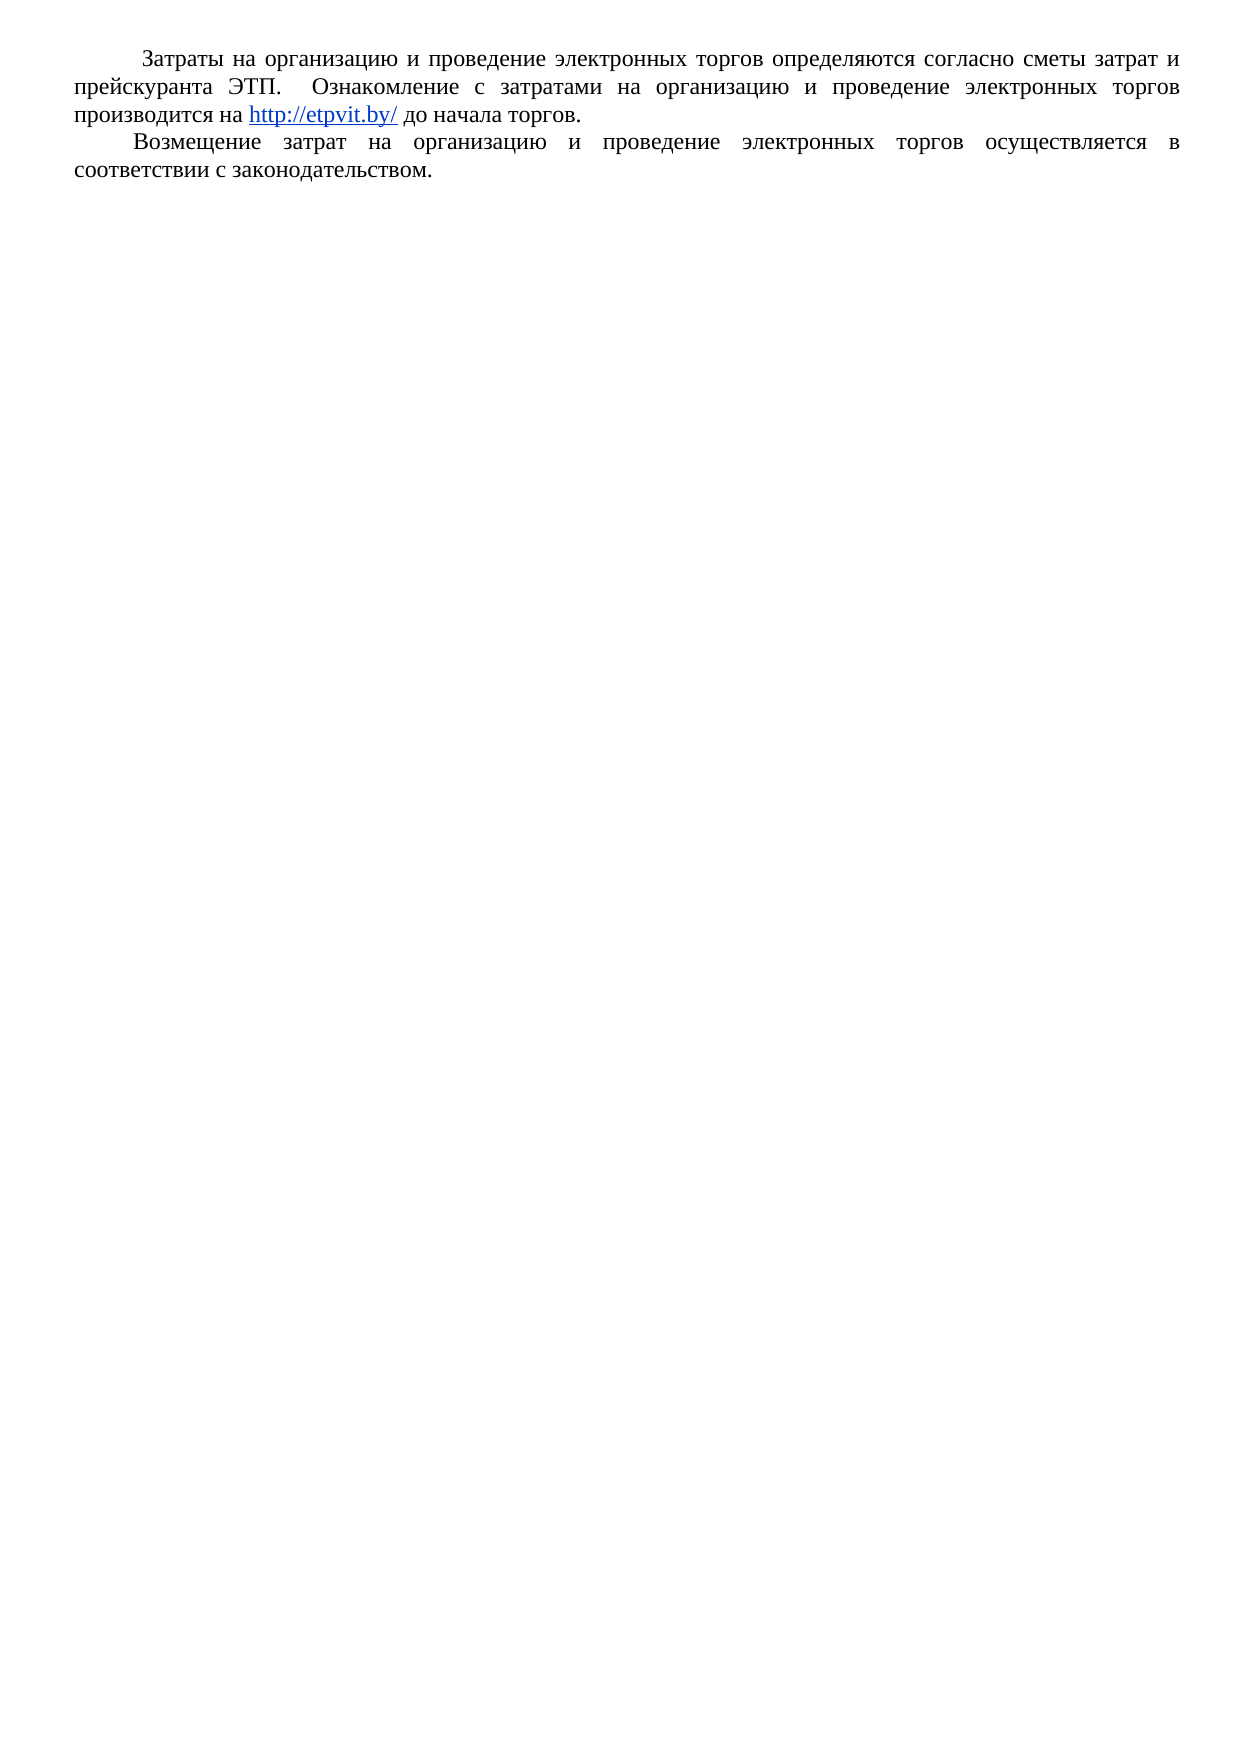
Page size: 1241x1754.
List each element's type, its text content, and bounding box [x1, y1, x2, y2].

text Возмещение затрат на организацию и проведение электронных торгов осуществляется в соответствии с законодательством. [74, 127, 1181, 182]
text Затраты на организацию и проведение электронных торгов определяются согласно сметы затрат и прейскуранта ЭТП. Ознакомление с затратами на организацию и проведение электронных торгов производится на http://etpvit.by/ до начала торгов. [74, 44, 1181, 127]
